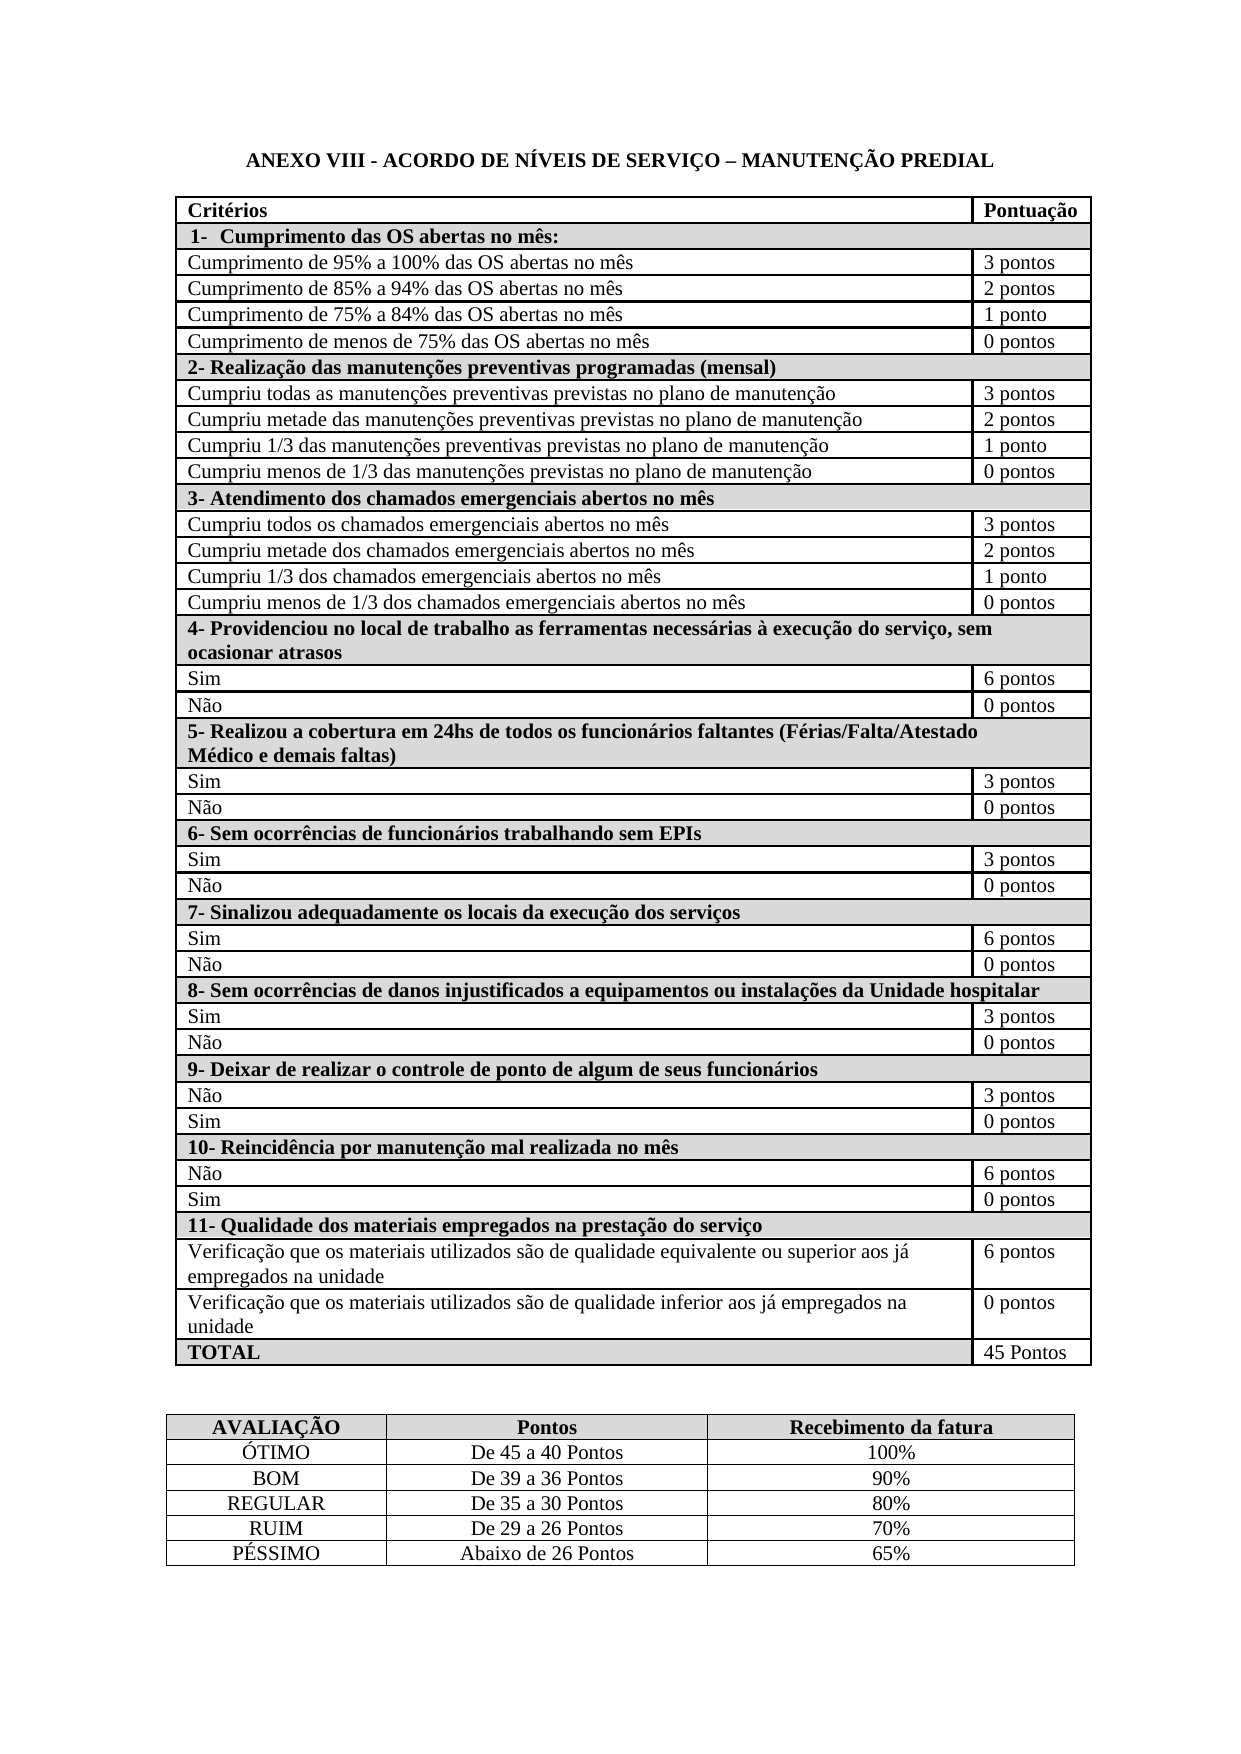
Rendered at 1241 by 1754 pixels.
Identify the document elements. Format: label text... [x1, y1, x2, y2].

table_cell Cumprimento de menos de 75% das OS abertas no mês [177, 329, 971, 353]
table_cell 2- Realização das manutenções preventivas programadas (mensal) [177, 355, 1090, 379]
table_cell 3 pontos [974, 1004, 1090, 1028]
table_cell 90% [708, 1465, 1074, 1489]
table_cell Não [177, 795, 971, 819]
table_cell 45 Pontos [974, 1340, 1090, 1364]
table_cell Cumprimento de 85% a 94% das OS abertas no mês [177, 276, 971, 300]
table_cell 2 pontos [974, 407, 1090, 431]
table_cell 3 pontos [974, 381, 1090, 405]
table_cell 0 pontos [974, 874, 1090, 897]
table_cell RUIM [167, 1516, 386, 1540]
table_cell Sim [177, 847, 971, 871]
table_cell Verificação que os materiais utilizados são de qualidade inferior aos já empregados na unidade [177, 1290, 971, 1338]
table_cell Cumpriu 1/3 das manutenções preventivas previstas no plano de manutenção [177, 433, 971, 457]
table_cell Sim [177, 1109, 971, 1133]
table_cell Sim [177, 1004, 971, 1028]
table_cell 7- Sinalizou adequadamente os locais da execução dos serviços [177, 900, 1090, 924]
table_cell 1 ponto [974, 433, 1090, 457]
table_cell Cumpriu todas as manutenções preventivas previstas no plano de manutenção [177, 381, 971, 405]
table_cell 2 pontos [974, 538, 1090, 562]
table_cell Sim [177, 1187, 971, 1211]
table_cell REGULAR [167, 1491, 386, 1514]
table_cell 0 pontos [974, 693, 1090, 717]
table_cell Cumpriu menos de 1/3 das manutenções previstas no plano de manutenção [177, 459, 971, 483]
table_cell 10- Reincidência por manutenção mal realizada no mês [177, 1135, 1090, 1159]
table_cell 0 pontos [974, 590, 1090, 614]
table_cell Cumpriu metade das manutenções preventivas previstas no plano de manutenção [177, 407, 971, 431]
table_cell 6 pontos [974, 1161, 1090, 1185]
table_cell 100% [708, 1440, 1074, 1464]
table_cell 11- Qualidade dos materiais empregados na prestação do serviço [177, 1213, 1090, 1237]
table_cell Cumprimento de 95% a 100% das OS abertas no mês [177, 250, 971, 274]
table_header Pontos [387, 1415, 707, 1439]
table_cell Cumpriu menos de 1/3 dos chamados emergenciais abertos no mês [177, 590, 971, 614]
table_cell De 29 a 26 Pontos [387, 1516, 707, 1540]
table_cell 6 pontos [974, 666, 1090, 690]
table_cell Não [177, 952, 971, 976]
table_cell De 45 a 40 Pontos [387, 1440, 707, 1464]
table_cell 0 pontos [974, 1290, 1090, 1338]
table_cell 3 pontos [974, 769, 1090, 793]
table_cell 3 pontos [974, 847, 1090, 871]
table_cell 80% [708, 1491, 1074, 1514]
table_cell Não [177, 1161, 971, 1185]
table_cell 1 ponto [974, 303, 1090, 326]
table_cell 0 pontos [974, 459, 1090, 483]
table_cell 6- Sem ocorrências de funcionários trabalhando sem EPIs [177, 821, 1090, 845]
table_header AVALIAÇÃO [167, 1415, 386, 1439]
table_cell Cumpriu todos os chamados emergenciais abertos no mês [177, 512, 971, 536]
table_cell Verificação que os materiais utilizados são de qualidade equivalente ou superior aos já empregados na unidade [177, 1240, 971, 1288]
table_cell Sim [177, 926, 971, 950]
table_cell 0 pontos [974, 329, 1090, 353]
table_cell 3 pontos [974, 1083, 1090, 1107]
table_cell PÉSSIMO [167, 1541, 386, 1565]
table_cell 0 pontos [974, 795, 1090, 819]
table_cell 5- Realizou a cobertura em 24hs de todos os funcionários faltantes (Férias/Falta/Atestado Médico e demais faltas) [177, 719, 1090, 767]
table_cell Abaixo de 26 Pontos [387, 1541, 707, 1565]
table_cell TOTAL [177, 1340, 971, 1364]
table_cell Não [177, 874, 971, 897]
table_cell Cumprimento de 75% a 84% das OS abertas no mês [177, 303, 971, 326]
table_cell 3 pontos [974, 512, 1090, 536]
table_cell Não [177, 1030, 971, 1054]
table_cell 8- Sem ocorrências de danos injustificados a equipamentos ou instalações da Unidade hospitalar [177, 978, 1090, 1002]
table_cell 0 pontos [974, 1109, 1090, 1133]
table_cell Sim [177, 769, 971, 793]
table_cell De 35 a 30 Pontos [387, 1491, 707, 1514]
table_cell Não [177, 1083, 971, 1107]
table_cell 4- Providenciou no local de trabalho as ferramentas necessárias à execução do serviço, sem ocasionar atrasos [177, 616, 1090, 664]
text ANEXO VIII - ACORDO DE NÍVEIS DE SERVIÇO – MANUTENÇÃO PREDIAL [177, 148, 1063, 172]
table_cell 0 pontos [974, 1187, 1090, 1211]
table_cell 2 pontos [974, 276, 1090, 300]
table_cell 70% [708, 1516, 1074, 1540]
table_cell Sim [177, 666, 971, 690]
table_cell 9- Deixar de realizar o controle de ponto de algum de seus funcionários [177, 1056, 1090, 1081]
table_cell De 39 a 36 Pontos [387, 1465, 707, 1489]
table_cell 3 pontos [974, 250, 1090, 274]
table_cell 6 pontos [974, 1240, 1090, 1288]
table_cell 0 pontos [974, 1030, 1090, 1054]
table_cell 65% [708, 1541, 1074, 1565]
table_cell ÓTIMO [167, 1440, 386, 1464]
table_cell 1 ponto [974, 564, 1090, 588]
table_cell Cumpriu metade dos chamados emergenciais abertos no mês [177, 538, 971, 562]
table_header Pontuação [974, 198, 1090, 222]
table_header Recebimento da fatura [708, 1415, 1074, 1439]
table_cell Cumpriu 1/3 dos chamados emergenciais abertos no mês [177, 564, 971, 588]
table_cell Não [177, 693, 971, 717]
table_cell 6 pontos [974, 926, 1090, 950]
table_cell 0 pontos [974, 952, 1090, 976]
table_cell Cumprimento das OS abertas no mês: [177, 224, 1090, 248]
table_cell 3- Atendimento dos chamados emergenciais abertos no mês [177, 485, 1090, 509]
table_cell BOM [167, 1465, 386, 1489]
table_header Critérios [177, 198, 971, 222]
